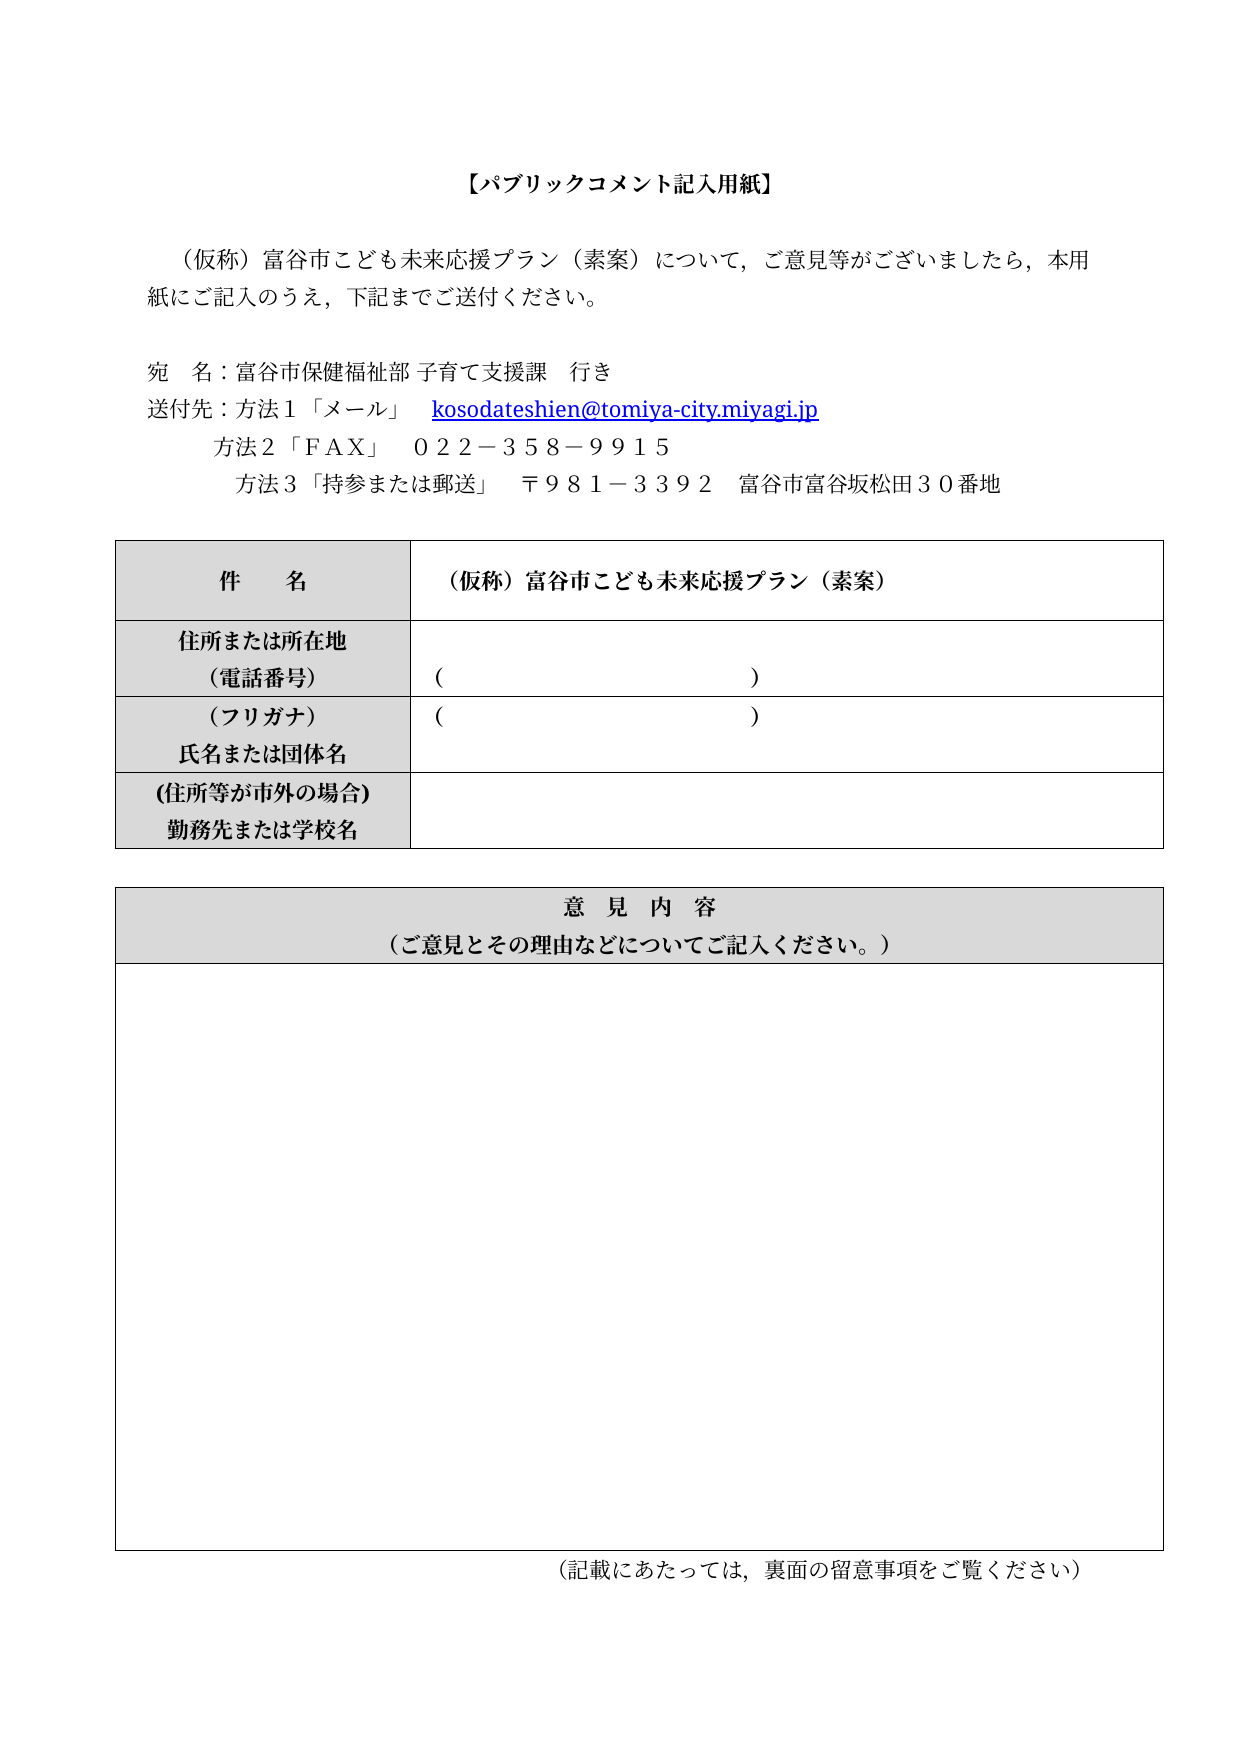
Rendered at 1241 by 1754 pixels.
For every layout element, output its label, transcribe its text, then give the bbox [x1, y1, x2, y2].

table_cell (住所等が市外の場合) 勤務先または学校名 [116, 773, 410, 848]
table_cell （ ） [411, 697, 1163, 772]
table_cell [411, 773, 1163, 848]
text 【パブリックコメント記入用紙】 [148, 164, 1092, 202]
table_cell [116, 964, 1163, 1550]
text （記載にあたっては，裏面の留意事項をご覧ください） [169, 1551, 1092, 1588]
text 方法２「ＦＡＸ」 ０２２－３５８－９９１５ [148, 427, 1092, 464]
table_cell （フリガナ） 氏名または団体名 [116, 697, 410, 772]
table_header 意 見 内 容 （ご意見とその理由などについてご記入ください。） [116, 888, 1163, 963]
text 宛 名：富谷市保健福祉部 子育て支援課 行き [148, 352, 1092, 389]
text （仮称）富谷市こども未来応援プラン（素案）について，ご意見等がございましたら，本用紙にご記入のうえ，下記までご送付ください。 [148, 239, 1092, 314]
table_header （仮称）富谷市こども未来応援プラン（素案） [411, 541, 1163, 620]
table_cell 住所または所在地 （電話番号） [116, 621, 410, 696]
table_cell （ ） [411, 621, 1163, 696]
text 送付先：方法１「メール」 kosodateshien@tomiya-city.miyagi.jp [148, 389, 1092, 427]
table_header 件 名 [116, 541, 410, 620]
text 方法３「持参または郵送」 〒９８１－３３９２ 富谷市富谷坂松田３０番地 [148, 464, 1092, 502]
